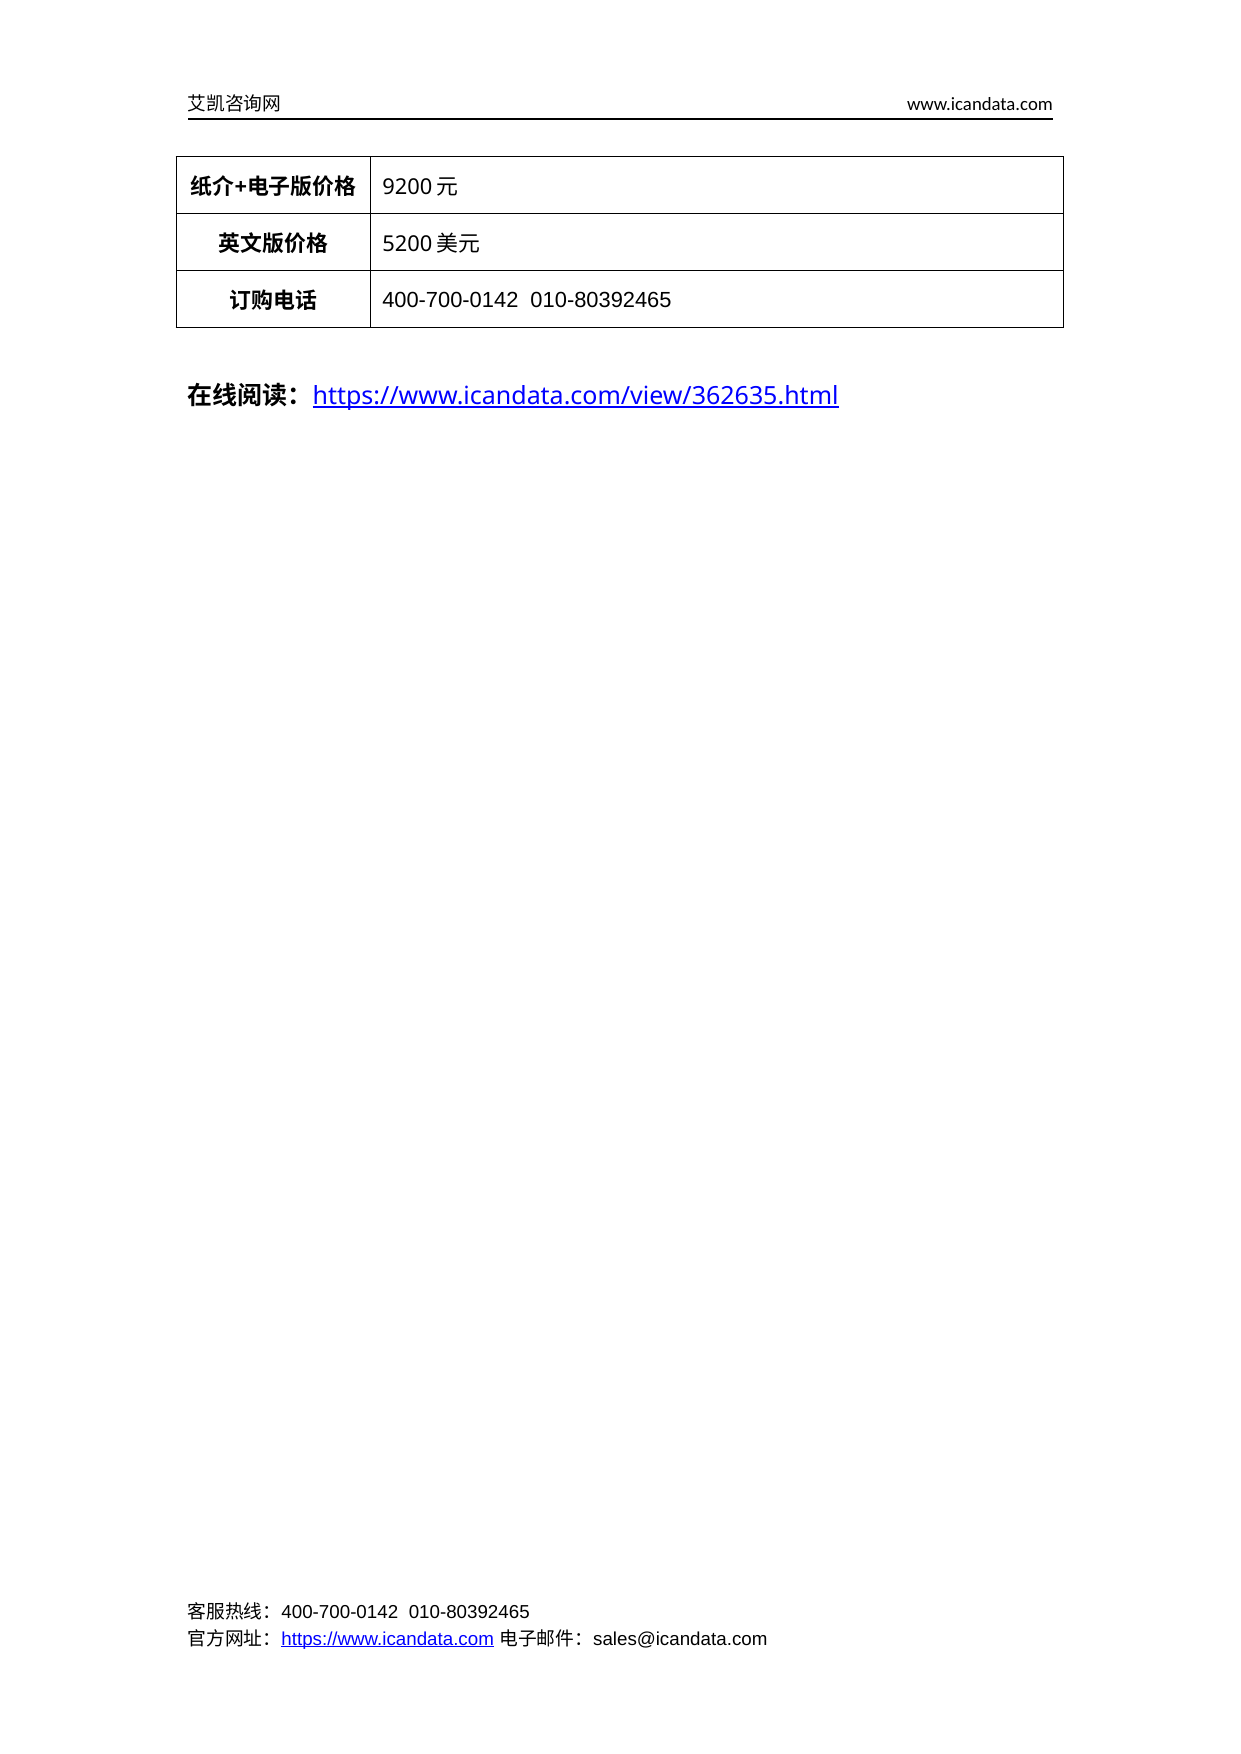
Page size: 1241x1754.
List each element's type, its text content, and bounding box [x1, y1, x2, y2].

table_cell 纸介+电子版价格 [177, 157, 370, 213]
text 在线阅读：https://www.icandata.com/view/362635.html [187, 361, 1053, 426]
table_cell 订购电话 [177, 271, 370, 327]
table_cell 400-700-0142 010-80392465 [371, 271, 1063, 327]
table_cell 英文版价格 [177, 214, 370, 270]
table_cell 9200元 [371, 157, 1063, 213]
table_cell 5200美元 [371, 214, 1063, 270]
